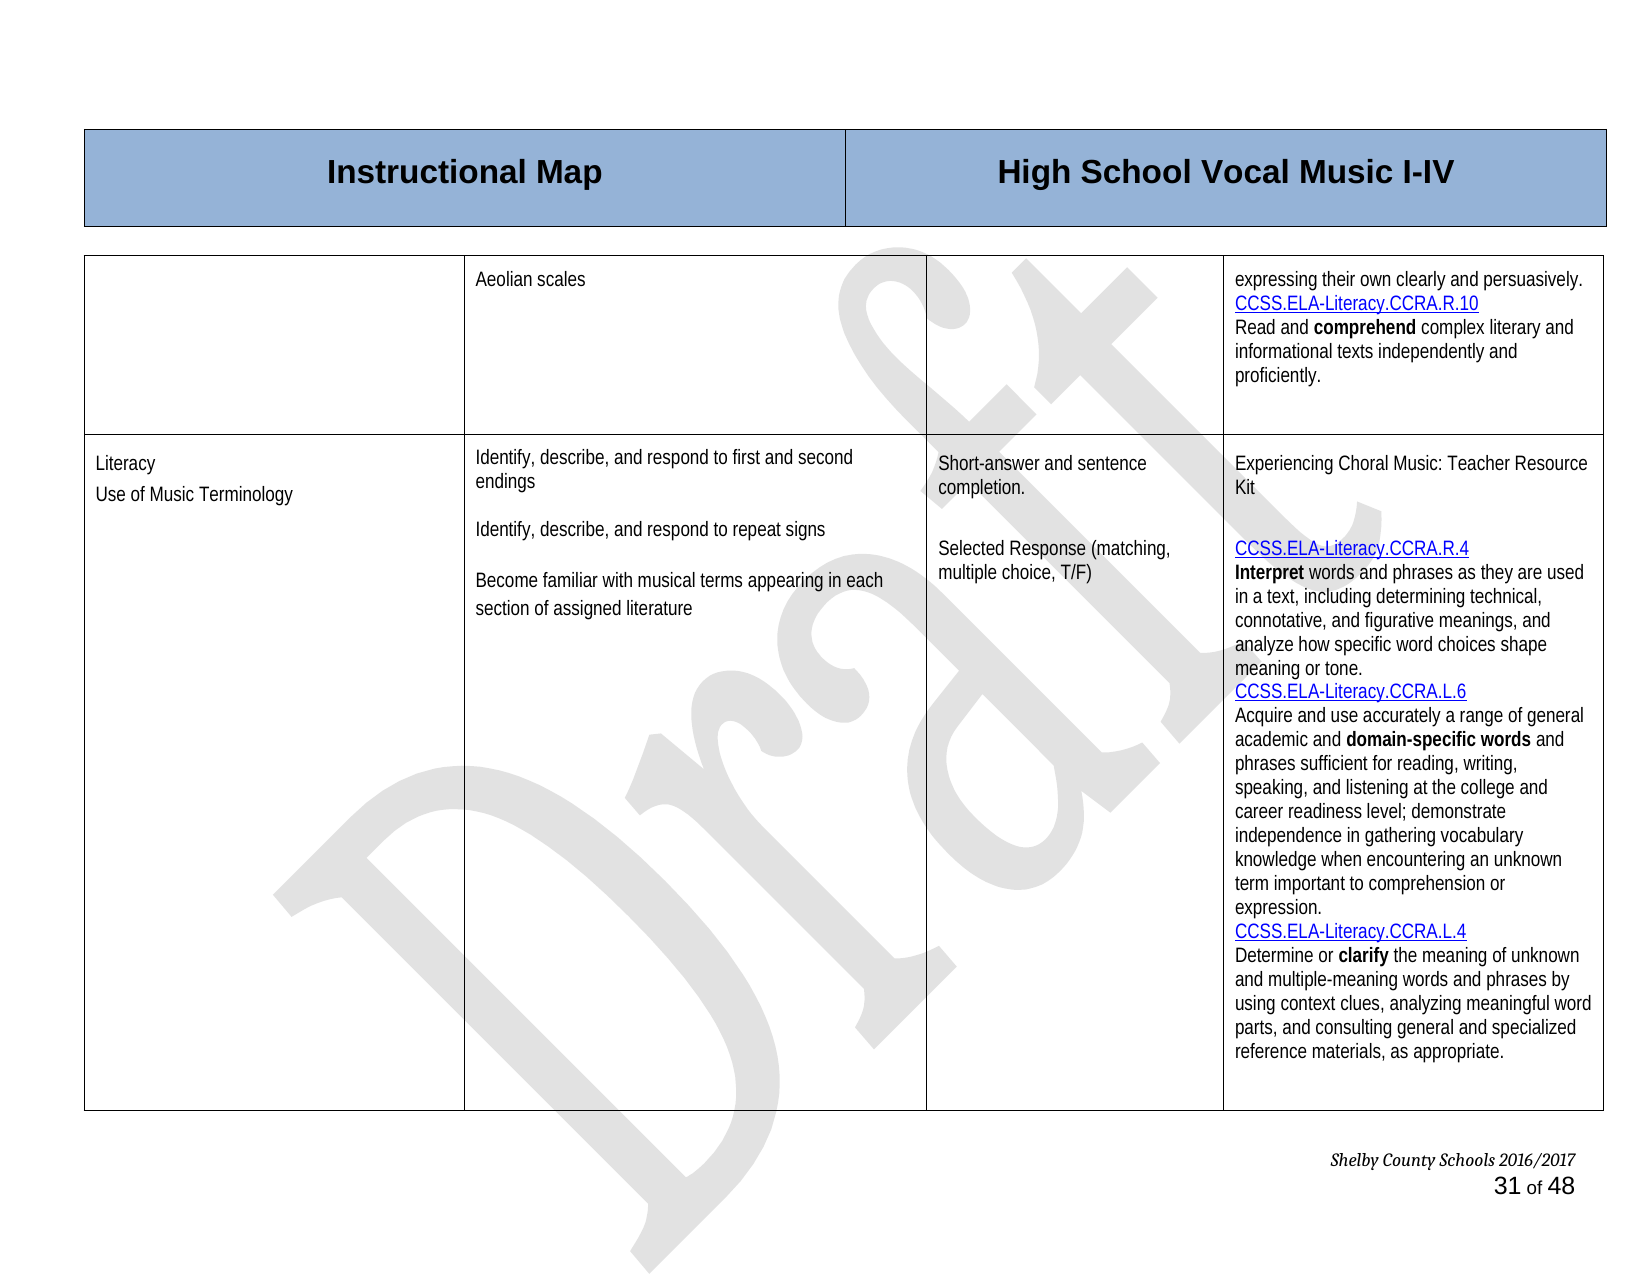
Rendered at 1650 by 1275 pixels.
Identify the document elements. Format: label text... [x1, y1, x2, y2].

table_cell Short-answer and sentence completion. Selected Response (matching, multiple choice, T/F) [927, 435, 1223, 1109]
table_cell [927, 256, 1223, 433]
table_cell Experiencing Choral Music: Teacher Resource Kit CCSS.ELA-Literacy.CCRA.R.4 Interpret words and phrases as they are used in a text, including determining technical, connotative, and figurative meanings, and analyze how specific word choices shape meaning or tone. CCSS.ELA-Literacy.CCRA.L.6 Acquire and use accurately a range of general academic and domain-specific words and phrases sufficient for reading, writing, speaking, and listening at the college and career readiness level; demonstrate independence in gathering vocabulary knowledge when encountering an unknown term important to comprehension or expression. CCSS.ELA-Literacy.CCRA.L.4 Determine or clarify the meaning of unknown and multiple-meaning words and phrases by using context clues, analyzing meaningful word parts, and consulting general and specialized reference materials, as appropriate. [1224, 435, 1603, 1109]
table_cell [85, 256, 464, 433]
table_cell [1224, 256, 1603, 433]
table_cell Identify, describe, and respond to first and second endings Identify, describe, and respond to repeat signs Become familiar with musical terms appearing in each section of assigned literature [465, 435, 926, 1109]
table_cell Literacy Use of Music Terminology [85, 435, 464, 1109]
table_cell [465, 256, 926, 433]
